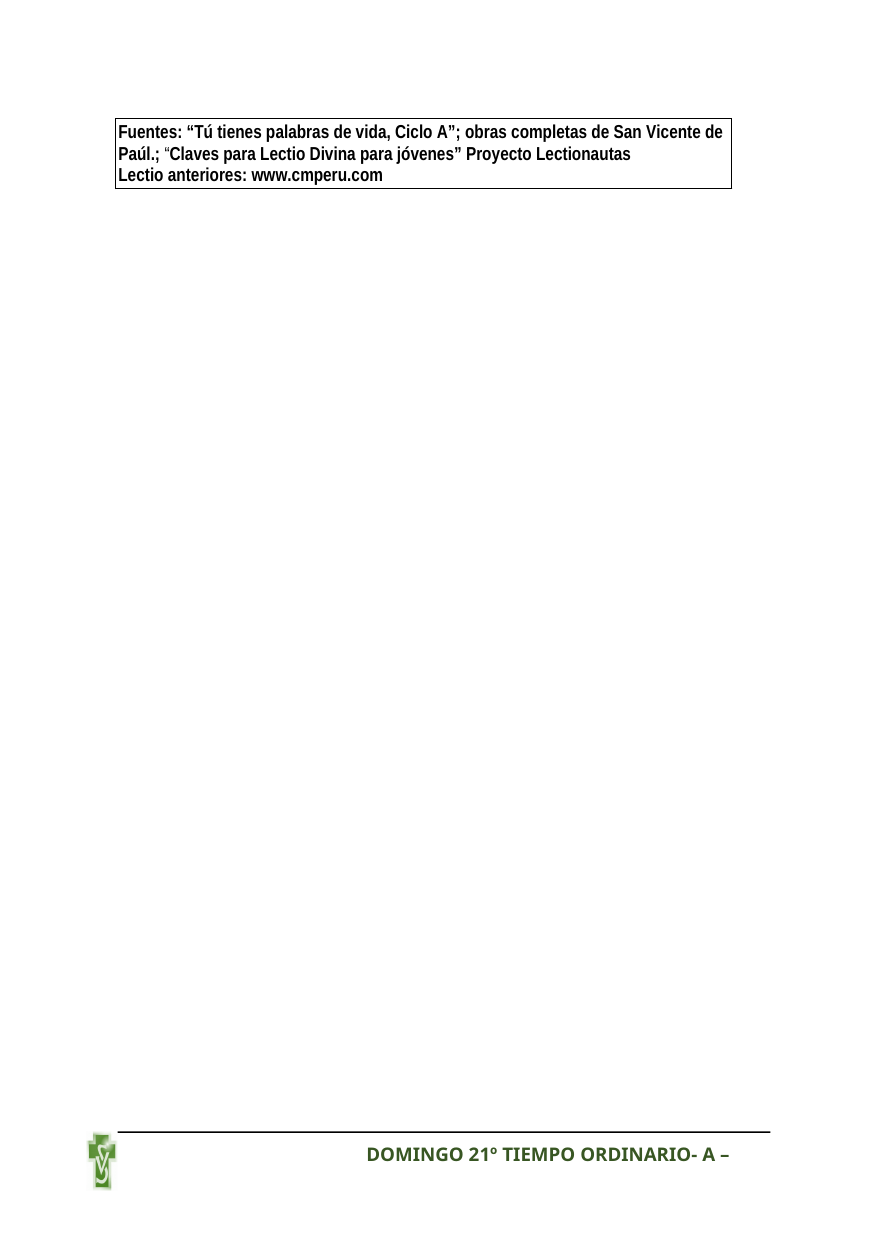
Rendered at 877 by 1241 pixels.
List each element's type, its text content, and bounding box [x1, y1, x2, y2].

text Lectio anteriores: www.cmperu.com [116, 161, 731, 188]
text Fuentes: “Tú tienes palabras de vida, Ciclo A”; obras completas de San Vicente de Paúl.; “Claves para Lectio Divina para jóvenes” Proyecto Lectionautas [116, 119, 731, 161]
